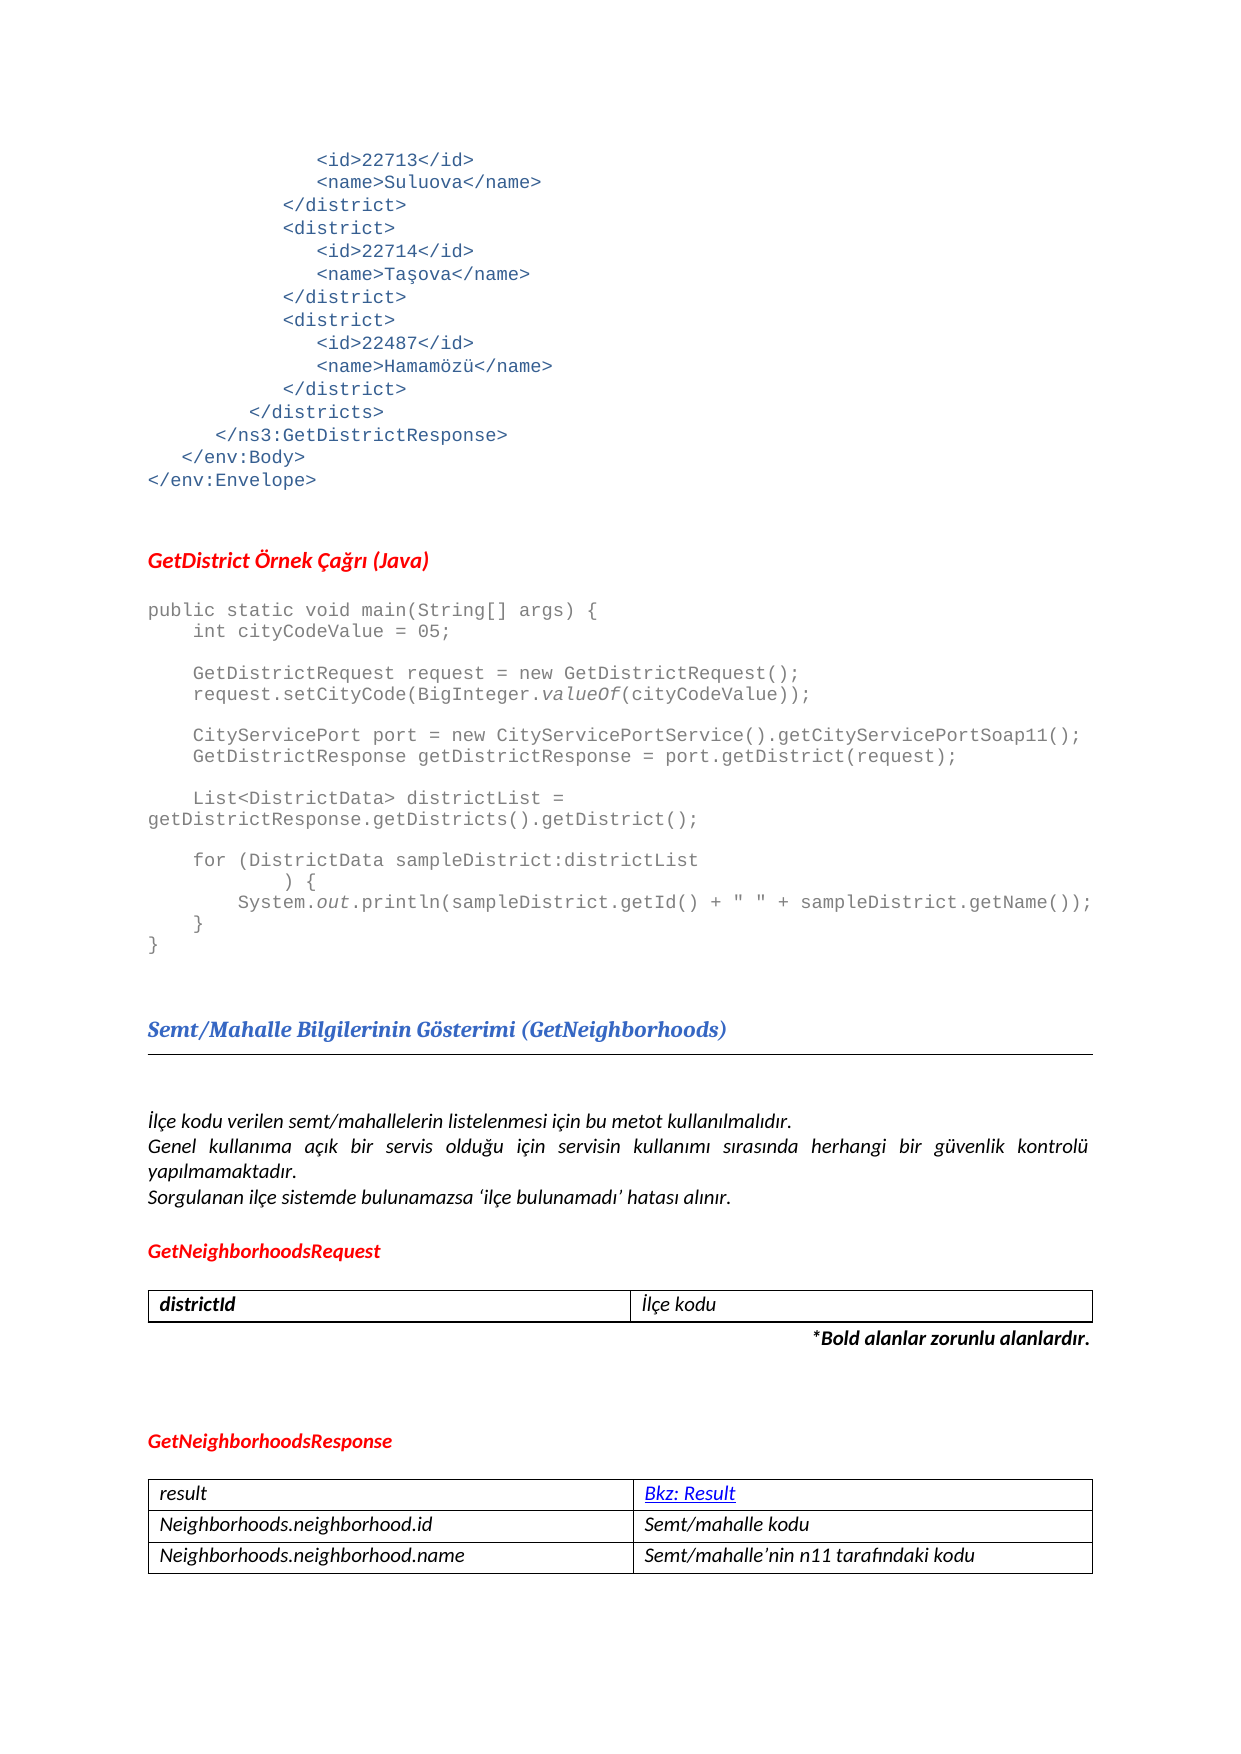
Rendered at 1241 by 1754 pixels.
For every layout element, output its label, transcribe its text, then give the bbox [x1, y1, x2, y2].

text GetNeighborhoodsResponse [148, 1428, 1093, 1453]
text <district> [148, 308, 1093, 331]
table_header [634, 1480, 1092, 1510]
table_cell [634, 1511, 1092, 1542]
subtitle Semt/Mahalle Bilgilerinin Gösterimi (GetNeighborhoods) [148, 1017, 1093, 1043]
text Sorgulanan ilçe sistemde bulunamazsa ‘ilçe bulunamadı’ hatası alınır. [148, 1184, 1093, 1209]
text </district> [148, 377, 1093, 400]
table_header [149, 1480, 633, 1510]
text <name>Hamamözü</name> [148, 354, 1093, 377]
text public static void main(String[] args) { int cityCodeValue = 05; GetDistrictRequest request = new GetDistrictRequest(); request.setCityCode(BigInteger.valueOf(cityCodeValue)); CityServicePort port = new CityServicePortService().getCityServicePortSoap11(); GetDistrictResponse getDistrictResponse = port.getDistrict(request); List<DistrictData> districtList = getDistrictResponse.getDistricts().getDistrict(); for (DistrictData sampleDistrict:districtList ) { System.out.println(sampleDistrict.getId() + " " + sampleDistrict.getName()); } } [148, 600, 1093, 954]
text <id>22714</id> [148, 239, 1093, 262]
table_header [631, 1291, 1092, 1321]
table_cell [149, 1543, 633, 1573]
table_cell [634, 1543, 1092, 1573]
text </districts> [148, 400, 1093, 423]
text <name>Suluova</name> [148, 171, 1093, 193]
text <id>22713</id> [148, 148, 1093, 171]
text </district> [148, 193, 1093, 216]
text </env:Envelope> [148, 468, 1093, 491]
text <id>22487</id> [148, 331, 1093, 354]
text </env:Body> [148, 446, 1093, 468]
text <name>Taşova</name> [148, 262, 1093, 285]
text </ns3:GetDistrictResponse> [148, 423, 1093, 446]
text GetDistrict Örnek Çağrı (Java) [148, 546, 1093, 574]
text *Bold alanlar zorunlu alanlardır. [148, 1323, 1093, 1351]
text Genel kullanıma açık bir servis olduğu için servisin kullanımı sırasında herhangi bir güvenlik kontrolü yapılmamaktadır. [148, 1133, 1093, 1184]
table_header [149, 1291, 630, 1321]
text İlçe kodu verilen semt/mahallelerin listelenmesi için bu metot kullanılmalıdır. [148, 1108, 1093, 1133]
text </district> [148, 285, 1093, 308]
text <district> [148, 216, 1093, 239]
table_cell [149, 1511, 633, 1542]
text GetNeighborhoodsRequest [148, 1239, 1093, 1264]
